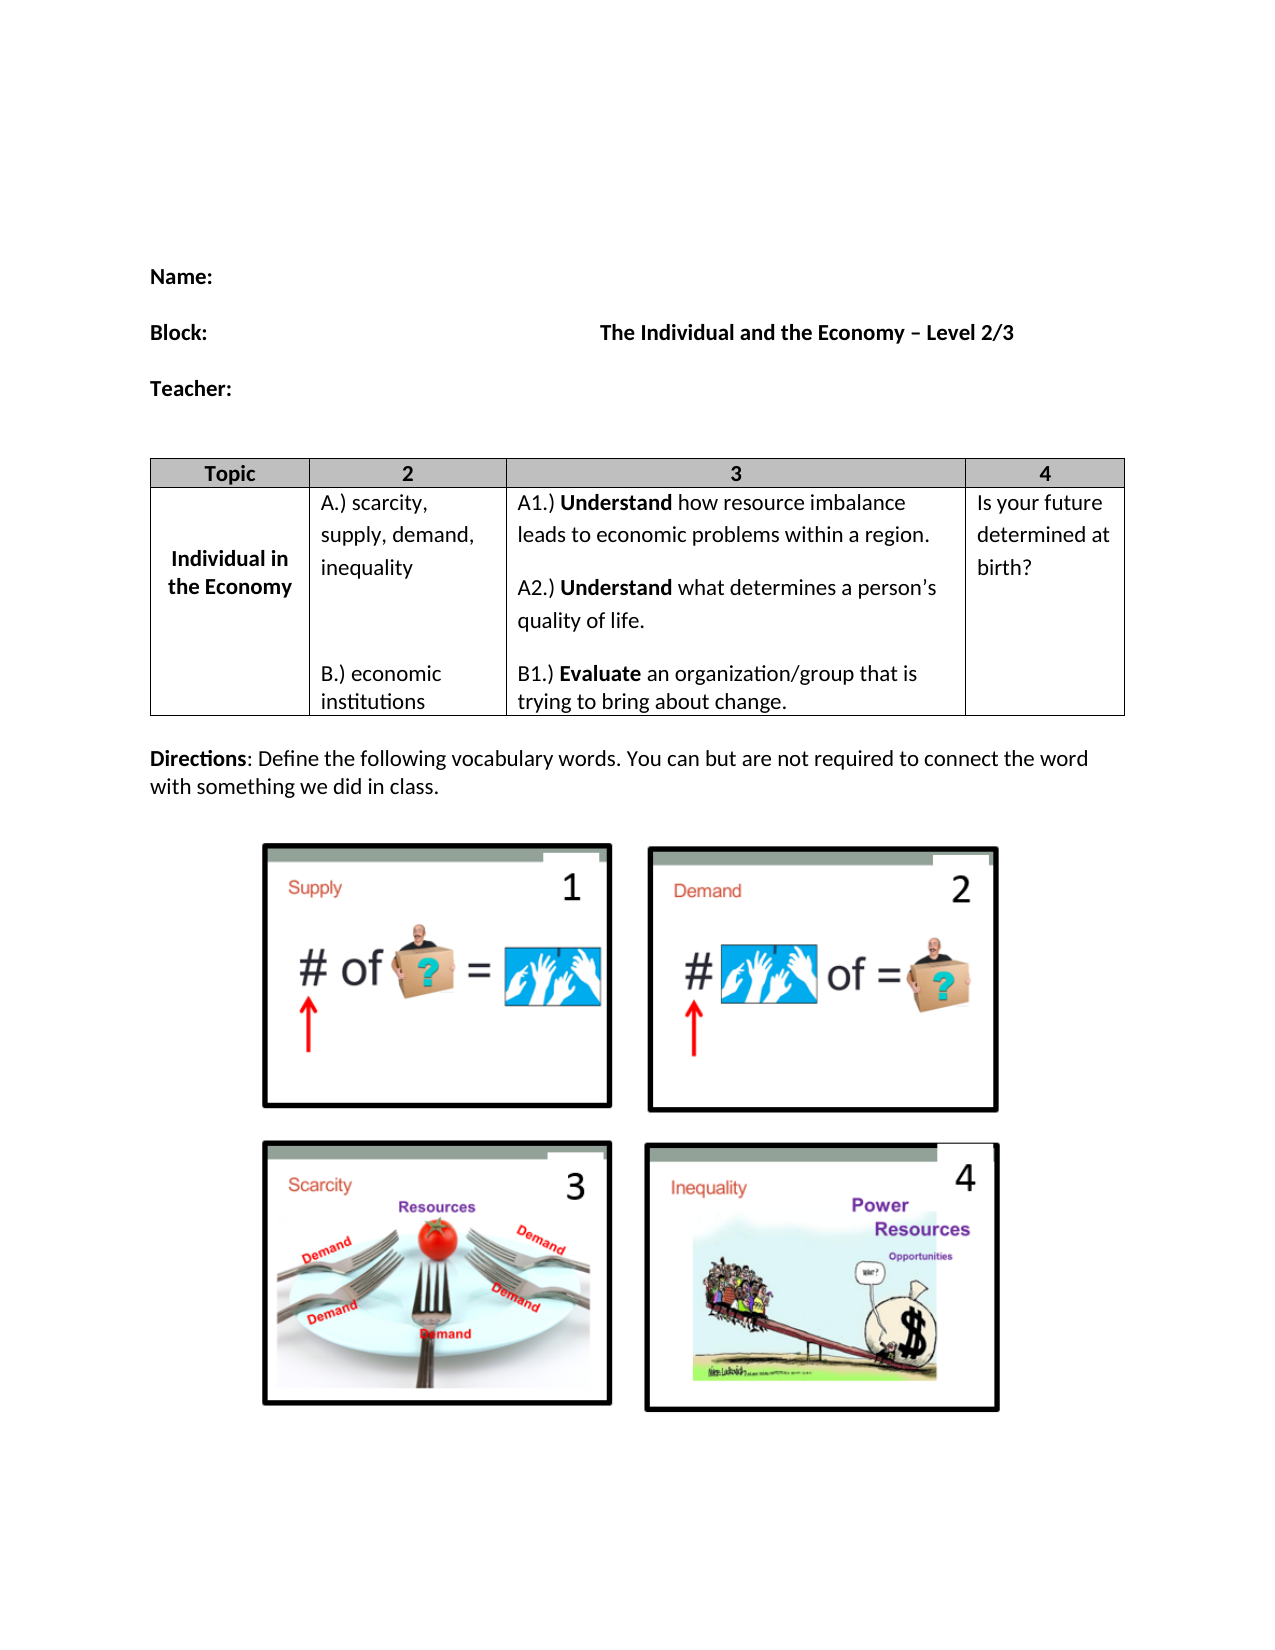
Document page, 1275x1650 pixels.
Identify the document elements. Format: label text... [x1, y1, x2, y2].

table_header 3 [507, 459, 965, 487]
table_cell A1.) Understand how resource imbalance leads to economic problems within a region. A2.) Understand what determines a person’s quality of life. B1.) Evaluate an organization/group that is trying to bring about change. [507, 488, 965, 715]
picture [244, 827, 1031, 1425]
table_cell A.) scarcity, supply, demand, inequality B.) economic institutions [310, 488, 506, 715]
table_header Topic [151, 459, 309, 487]
text Directions: Define the following vocabulary words. You can but are not required to connect the word with something we did in class. [150, 744, 1125, 800]
table_cell Is your future determined at birth? [966, 488, 1124, 715]
table_header 4 [966, 459, 1124, 487]
text Block: The Individual and the Economy – Level 2/3 [150, 318, 1125, 346]
text Name: [150, 262, 1125, 290]
table_header 2 [310, 459, 506, 487]
text Teacher: [150, 374, 1125, 402]
table_cell Individual in the Economy [151, 488, 309, 715]
